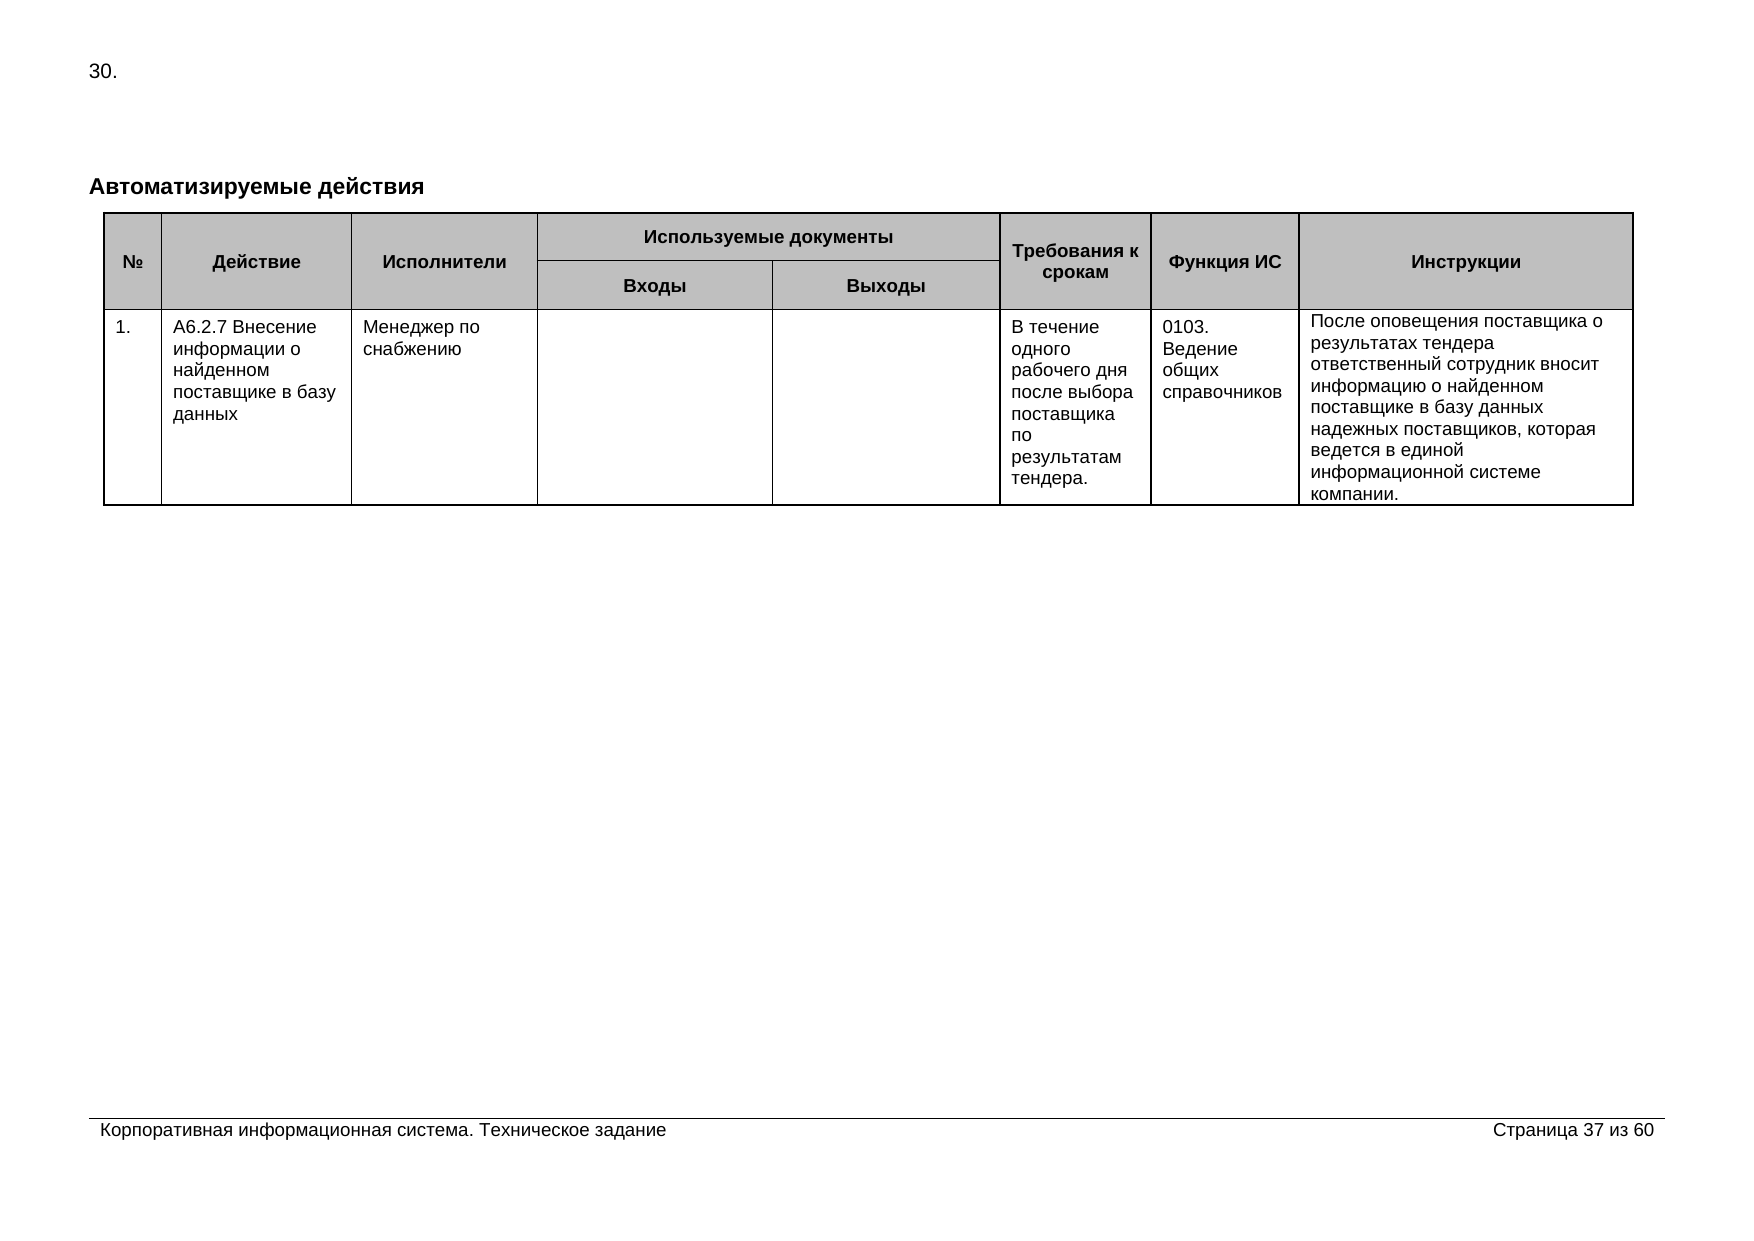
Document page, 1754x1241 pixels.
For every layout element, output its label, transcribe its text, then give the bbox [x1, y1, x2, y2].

table_header Исполнители [352, 214, 537, 309]
table_header Используемые документы [538, 214, 999, 260]
table_cell [773, 310, 999, 504]
table_header Функция ИС [1152, 214, 1298, 309]
table_cell После оповещения поставщика о результатах тендера ответственный сотрудник вносит информацию о найденном поставщике в базу данных надежных поставщиков, которая ведется в единой информационной системе компании. [1300, 310, 1632, 504]
subtitle Автоматизируемые действия [89, 173, 1665, 199]
table_cell A6.2.7 Внесение информации о найденном поставщике в базу данных [162, 310, 351, 504]
table_cell 0103. Ведение общих справочников [1152, 310, 1298, 504]
table_header Инструкции [1300, 214, 1632, 309]
table_cell 1. [105, 310, 161, 504]
table_cell Выходы [773, 261, 999, 309]
table_header Действие [162, 214, 351, 309]
table_header Требования к срокам [1001, 214, 1150, 309]
table_header № [105, 214, 161, 309]
table_cell Менеджер по снабжению [352, 310, 537, 504]
table_cell В течение одного рабочего дня после выбора поставщика по результатам тендера. [1001, 310, 1150, 504]
table_cell [538, 310, 772, 504]
table_cell Входы [538, 261, 772, 309]
